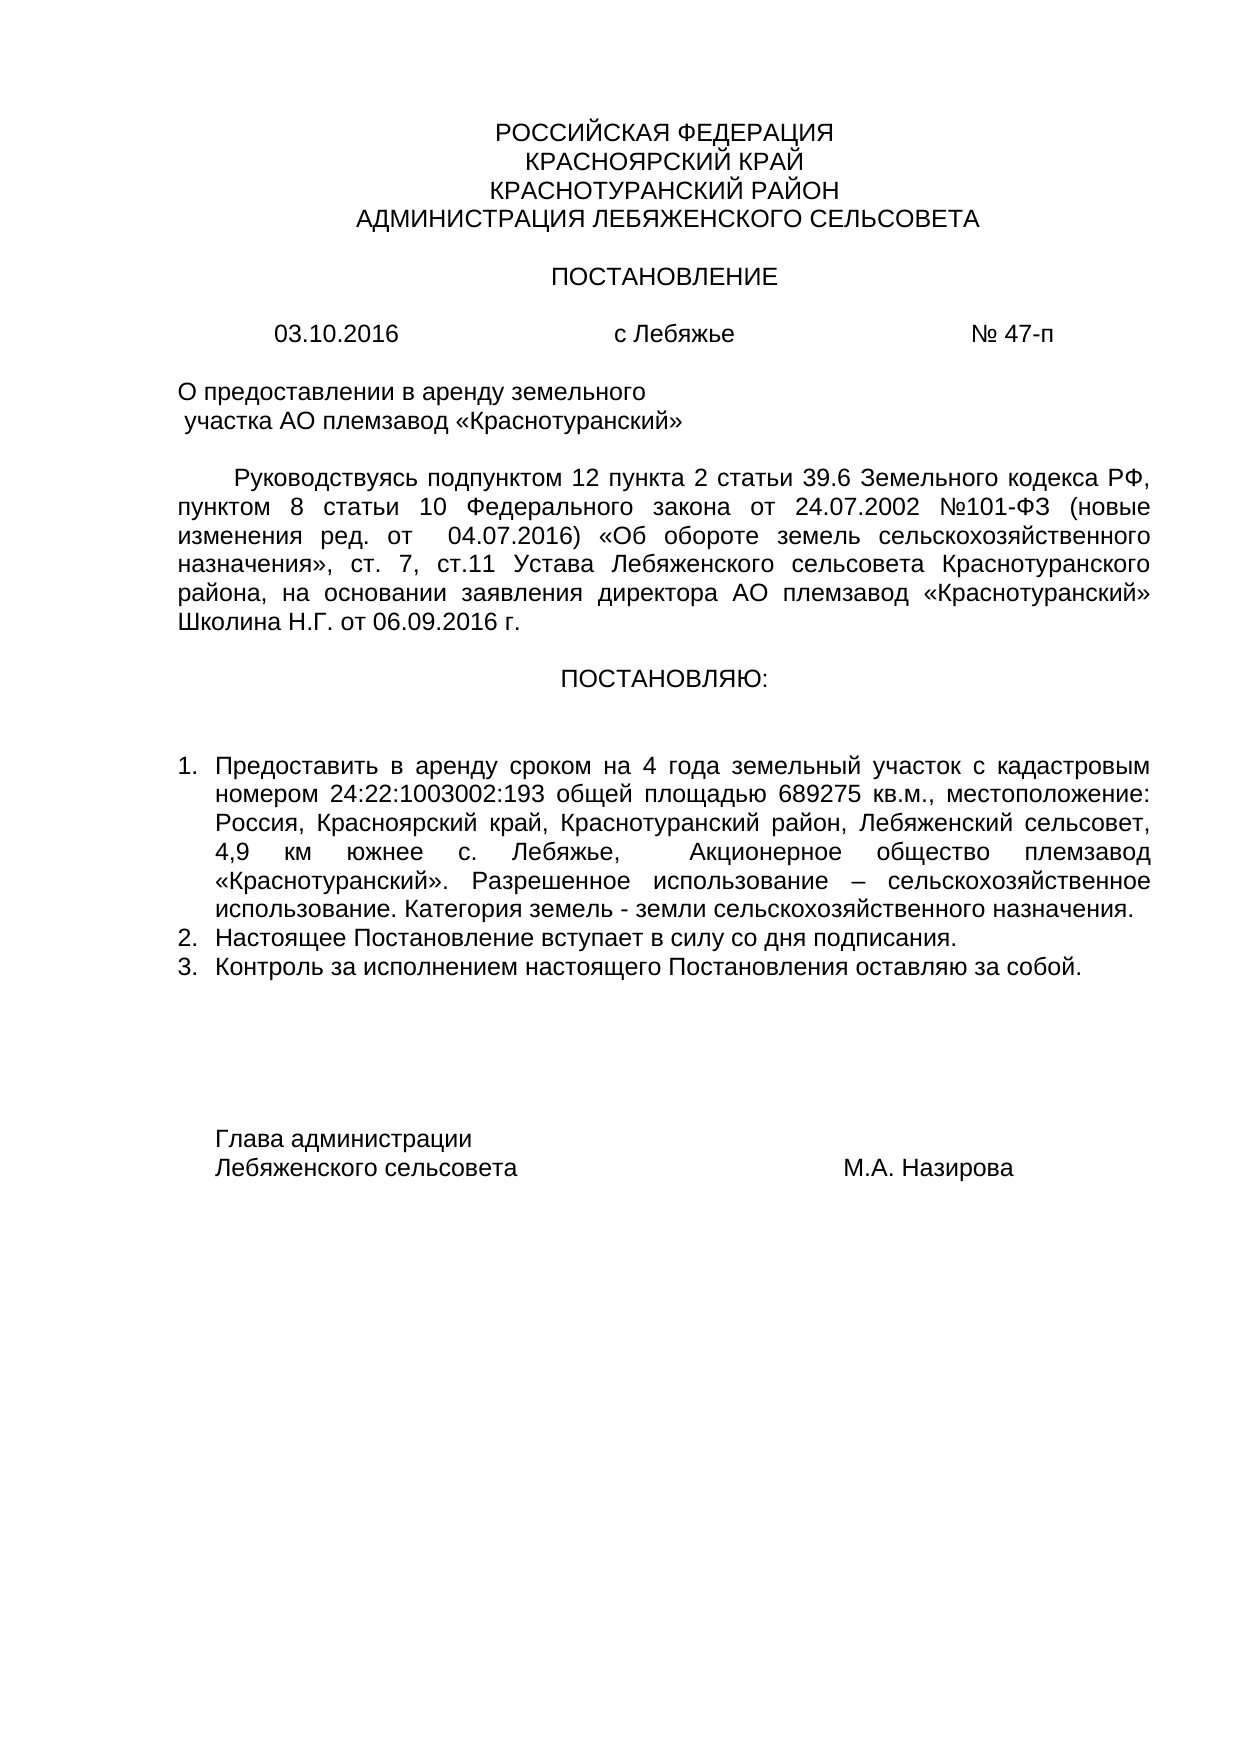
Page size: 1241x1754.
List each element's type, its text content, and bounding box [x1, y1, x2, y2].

text О предоставлении в аренду земельного [177, 377, 1152, 406]
text 03.10.2016 с Лебяжье № 47-п [177, 319, 1152, 348]
text Лебяженского сельсовета М.А. Назирова [215, 1153, 1152, 1182]
text Глава администрации [215, 1124, 1152, 1153]
text участка АО племзавод «Краснотуранский» [177, 406, 1152, 434]
list Настоящее Постановление вступает в силу со дня подписания. [177, 923, 1152, 952]
list Контроль за исполнением настоящего Постановления оставляю за собой. [177, 952, 1152, 981]
text Руководствуясь подпунктом 12 пункта 2 статьи 39.6 Земельного кодекса РФ, пунктом 8 статьи 10 Федерального закона от 24.07.2002 №101-ФЗ (новые изменения ред. от 04.07.2016) «Об обороте земель сельскохозяйственного назначения», ст. 7, ст.11 Устава Лебяженского сельсовета Краснотуранского района, на основании заявления директора АО племзавод «Краснотуранский» Школина Н.Г. от 06.09.2016 г. [177, 463, 1152, 636]
text КРАСНОТУРАНСКИЙ РАЙОН [177, 176, 1152, 204]
list Предоставить в аренду сроком на 4 года земельный участок с кадастровым номером 24:22:1003002:193 общей площадью 689275 кв.м., местоположение: Россия, Красноярский край, Краснотуранский район, Лебяженский сельсовет, 4,9 км южнее с. Лебяжье, Акционерное общество племзавод «Краснотуранский». Разрешенное использование – сельскохозяйственное использование. Категория земель - земли сельскохозяйственного назначения. [177, 751, 1152, 923]
text ПОСТАНОВЛЯЮ: [177, 664, 1152, 693]
text РОССИЙСКАЯ ФЕДЕРАЦИЯ [177, 118, 1152, 147]
text АДМИНИСТРАЦИЯ ЛЕБЯЖЕНСКОГО СЕЛЬСОВЕТА [177, 204, 1152, 262]
text ПОСТАНОВЛЕНИЕ [177, 262, 1152, 291]
text КРАСНОЯРСКИЙ КРАЙ [177, 147, 1152, 176]
